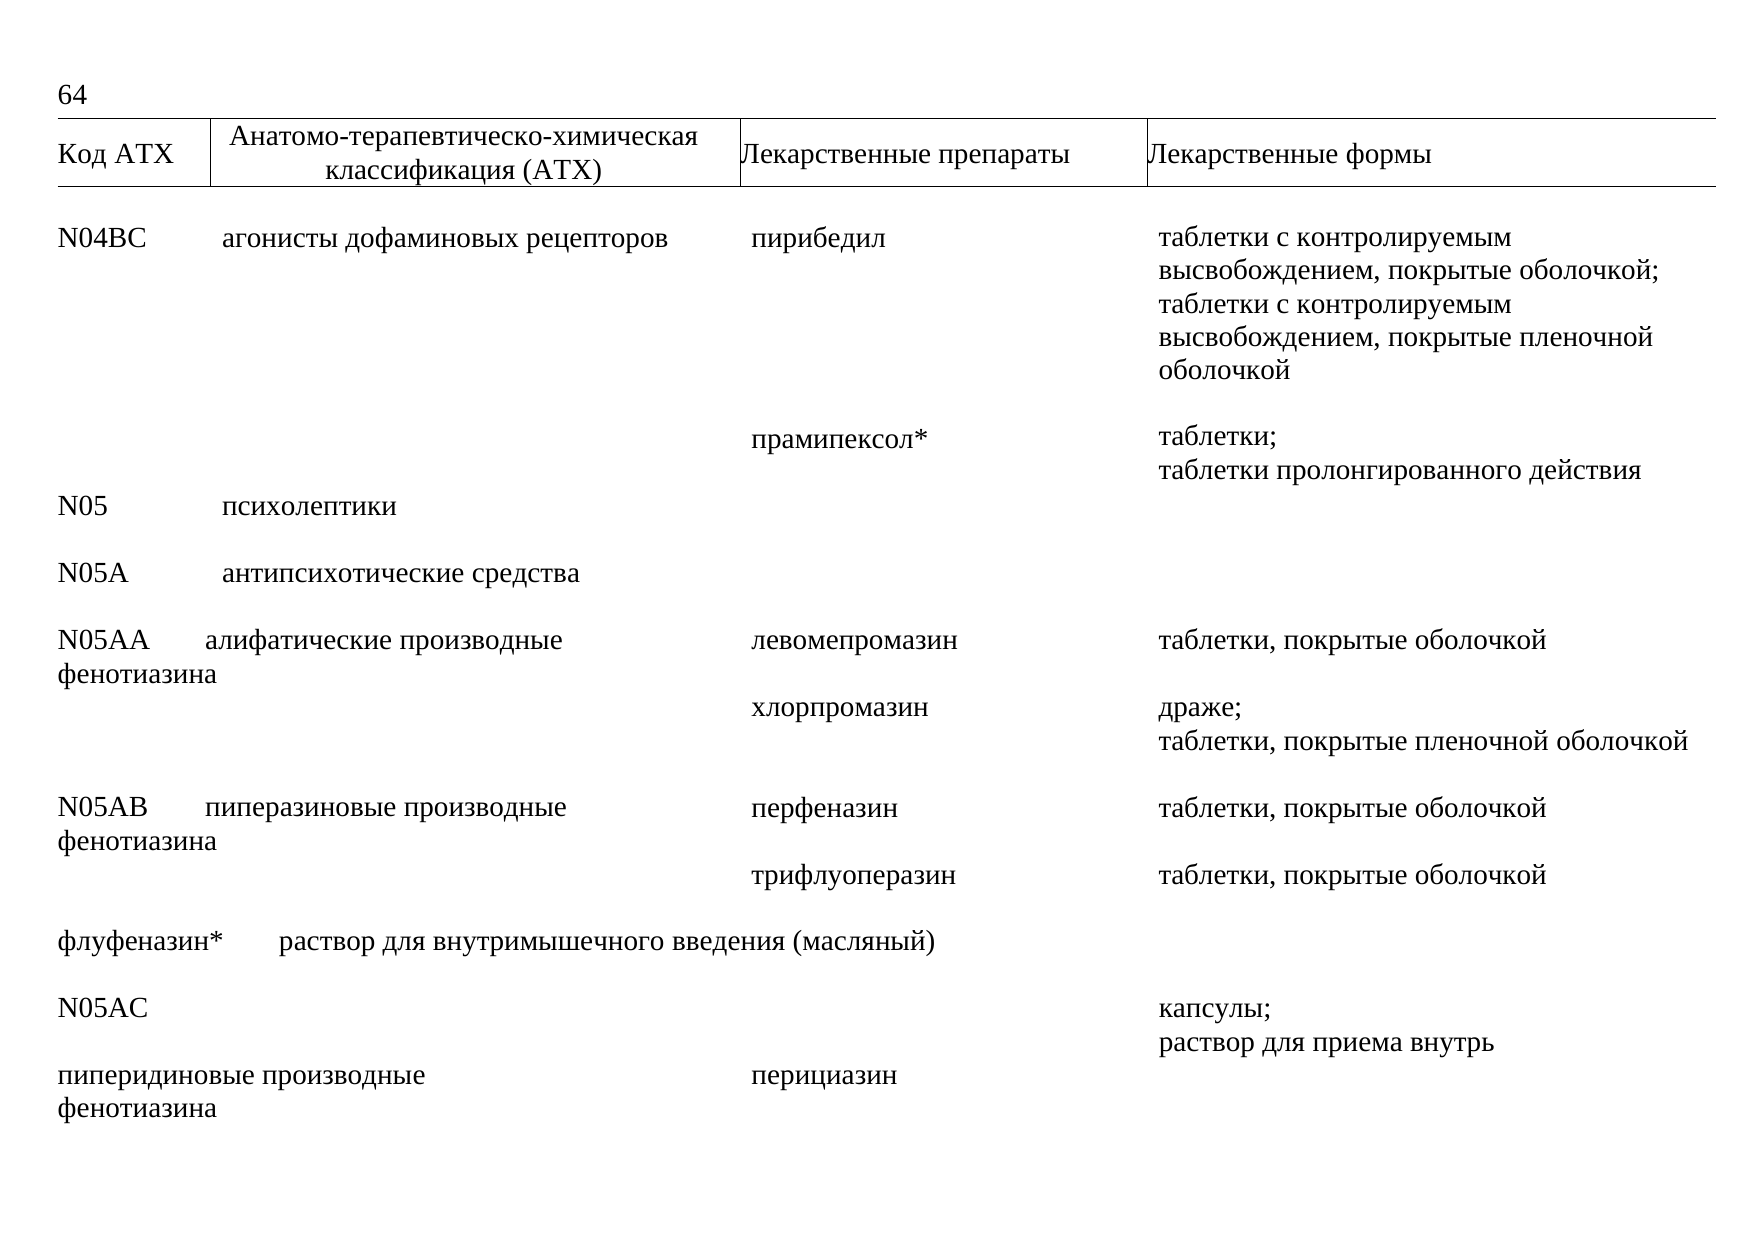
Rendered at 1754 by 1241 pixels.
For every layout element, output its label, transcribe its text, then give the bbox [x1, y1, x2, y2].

text таблетки; [1158, 419, 1718, 452]
table_header Лекарственные препараты [741, 119, 1147, 186]
table_header Код АТХ [58, 119, 210, 186]
text пирибедил [751, 220, 930, 253]
text N05AB пиперазиновые производные фенотиазина [57, 790, 590, 856]
text таблетки, покрытые оболочкой [1158, 622, 1718, 656]
text 64 [57, 77, 1718, 111]
text левомепромазин [751, 622, 959, 656]
text N05AA алифатические производные фенотиазина [57, 622, 586, 689]
text N05 психолептики [57, 488, 670, 522]
text N05A антипсихотические средства [57, 555, 1718, 589]
text капсулы; [1158, 991, 1718, 1024]
text флуфеназин* раствор для внутримышечного введения (масляный) [57, 924, 1671, 957]
table_header Лекарственные формы [1148, 119, 1716, 186]
text прамипексол* [751, 421, 930, 454]
text таблетки, покрытые оболочкой [1158, 790, 1718, 823]
text N05AC пиперидиновые производные перициазин фенотиазина [57, 991, 904, 1124]
text таблетки с контролируемым высвобождением, покрытые оболочкой; таблетки с контролируемым высвобождением, покрытые пленочной оболочкой [1158, 220, 1666, 386]
text таблетки, покрытые пленочной оболочкой [1158, 723, 1718, 757]
text раствор для приема внутрь [1158, 1024, 1718, 1058]
table_header Анатомо-терапевтическо-химическая классификация (АТХ) [211, 119, 740, 186]
text трифлуоперазин [751, 857, 959, 891]
text драже; [1158, 689, 1718, 723]
text перфеназин [751, 790, 959, 823]
text таблетки пролонгированного действия [1158, 452, 1718, 486]
text таблетки, покрытые оболочкой [1158, 857, 1718, 891]
text хлорпромазин [751, 689, 959, 723]
text N04BC агонисты дофаминовых рецепторов [57, 220, 670, 253]
